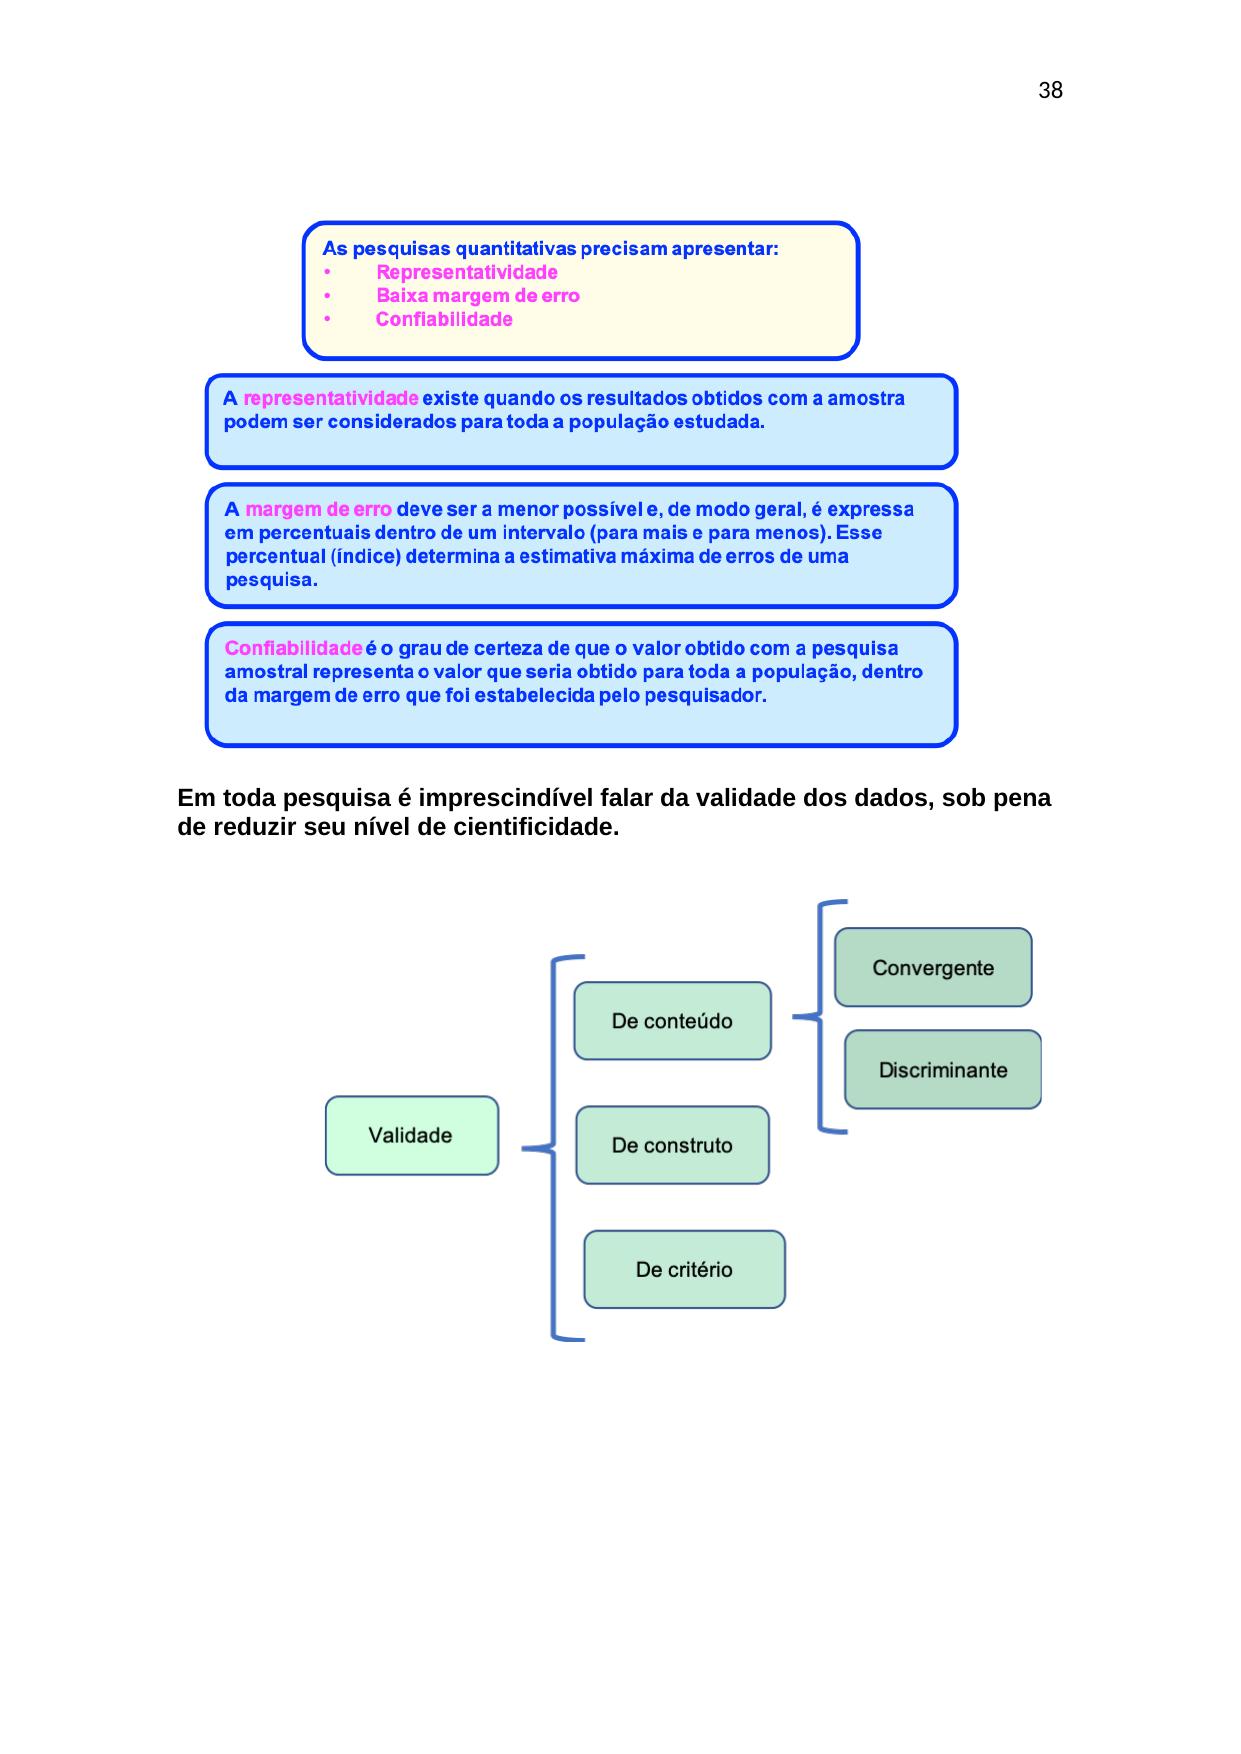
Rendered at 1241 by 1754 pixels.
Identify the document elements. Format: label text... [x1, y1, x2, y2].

picture [177, 205, 991, 784]
picture [324, 898, 1042, 1342]
text Em toda pesquisa é imprescindível falar da validade dos dados, sob pena de reduzir seu nível de cientificidade. [177, 783, 1063, 841]
